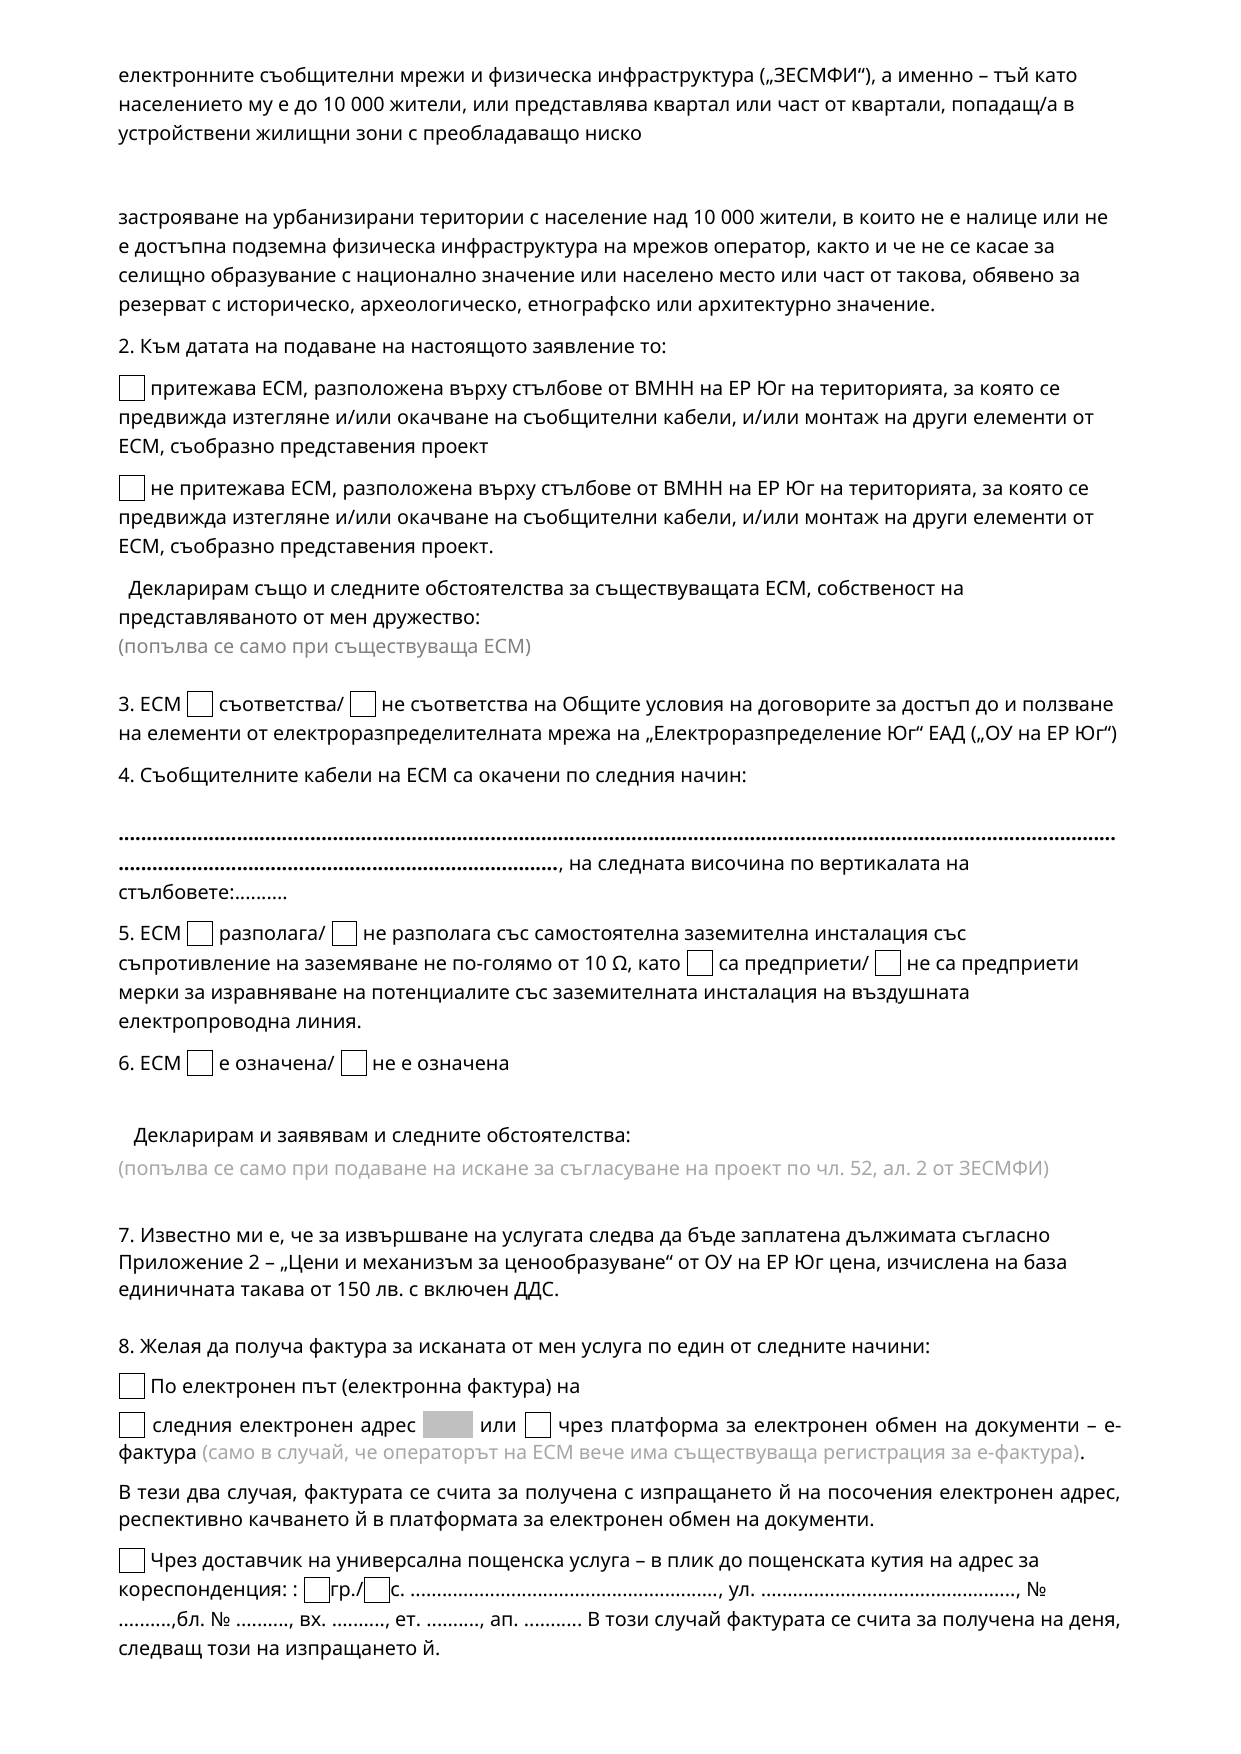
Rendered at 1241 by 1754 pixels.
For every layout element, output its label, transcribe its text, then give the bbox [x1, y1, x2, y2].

text 4. Съобщителните кабели на ЕСМ са окачени по следния начин: ..............................................................................................................................................................................................................................................................., на следната височина по вертикалата на стълбовете:.......... [118, 759, 1122, 905]
text (попълва се само при подаване на искане за съгласуване на проект по чл. 52, ал. 2 от ЗЕСМФИ) [118, 1155, 1122, 1182]
text По електронен път (електронна фактура) на [118, 1372, 1122, 1399]
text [118, 59, 1122, 147]
text притежава ЕСМ, разположена върху стълбове от ВМНН на ЕР Юг на територията, за която се предвижда изтегляне и/или окачване на съобщителни кабели, и/или монтаж на други елементи от ЕСМ, съобразно представения проект [118, 372, 1122, 459]
text (попълва се само при съществуваща ЕСМ) [118, 630, 1122, 659]
text 3. ЕСМ съответства/ не съответства на Общите условия на договорите за достъп до и ползване на елементи от електроразпределителната мрежа на „Електроразпределение Юг“ ЕАД („ОУ на ЕР Юг“) [118, 688, 1122, 747]
text следния електронен адрес или чрез платформа за електронен обмен на документи – е-фактура (само в случай, че операторът на ЕСМ вече има съществуваща регистрация за е-фактура). [118, 1411, 1122, 1465]
text Декларирам и заявявам и следните обстоятелства: [118, 1121, 1122, 1148]
text застрояване на урбанизирани територии с население над 10 000 жители, в които не е налице или не е достъпна подземна физическа инфраструктура на мрежов оператор, както и че не се касае за селищно образувание с национално значение или населено место или част от такова, обявено за резерват с историческо, археологическо, етнографско или архитектурно значение. [118, 201, 1122, 317]
text Декларирам също и следните обстоятелства за съществуващата ЕСМ, собственост на представляваното от мен дружество: [118, 572, 1122, 630]
text В тези два случая, фактурата се счита за получена с изпращането й на посочения електронен адрес, респективно качването й в платформата за електронен обмен на документи. [118, 1478, 1122, 1532]
text 8. Желая да получа фактура за исканата от мен услуга по един от следните начини: [118, 1332, 1122, 1359]
text 5. ЕСМ разполага/ не разполага със самостоятелна заземителна инсталация със съпротивление на заземяване не по-голямо от 10 Ω, като са предприети/ не са предприети мерки за изравняване на потенциалите със заземителната инсталация на въздушната електропроводна линия. [118, 917, 1122, 1034]
text не притежава ЕСМ, разположена върху стълбове от ВМНН на ЕР Юг на територията, за която се предвижда изтегляне и/или окачване на съобщителни кабели, и/или монтаж на други елементи от ЕСМ, съобразно представения проект. [118, 472, 1122, 559]
text 6. ЕСМ е означена/ не е означена [118, 1047, 1122, 1076]
text 7. Известно ми е, че за извършване на услугата следва да бъде заплатена дължимата съгласно Приложение 2 – „Цени и механизъм за ценообразуване“ от ОУ на ЕР Юг цена, изчислена на база единичната такава от 150 лв. с включен ДДС. [118, 1221, 1122, 1302]
title Чрез доставчик на универсална пощенска услуга – в плик до пощенската кутия на адрес за кореспонденция: : гр./с. .........................................................., ул. ................................................, № ..........,бл. № .........., вх. .........., ет. .........., ап. ........... В този случай фактурата се счита за получена на деня, следващ този на изпращането й. [118, 1544, 1122, 1661]
text 2. Към датата на подаване на настоящото заявление то: [118, 330, 1122, 359]
